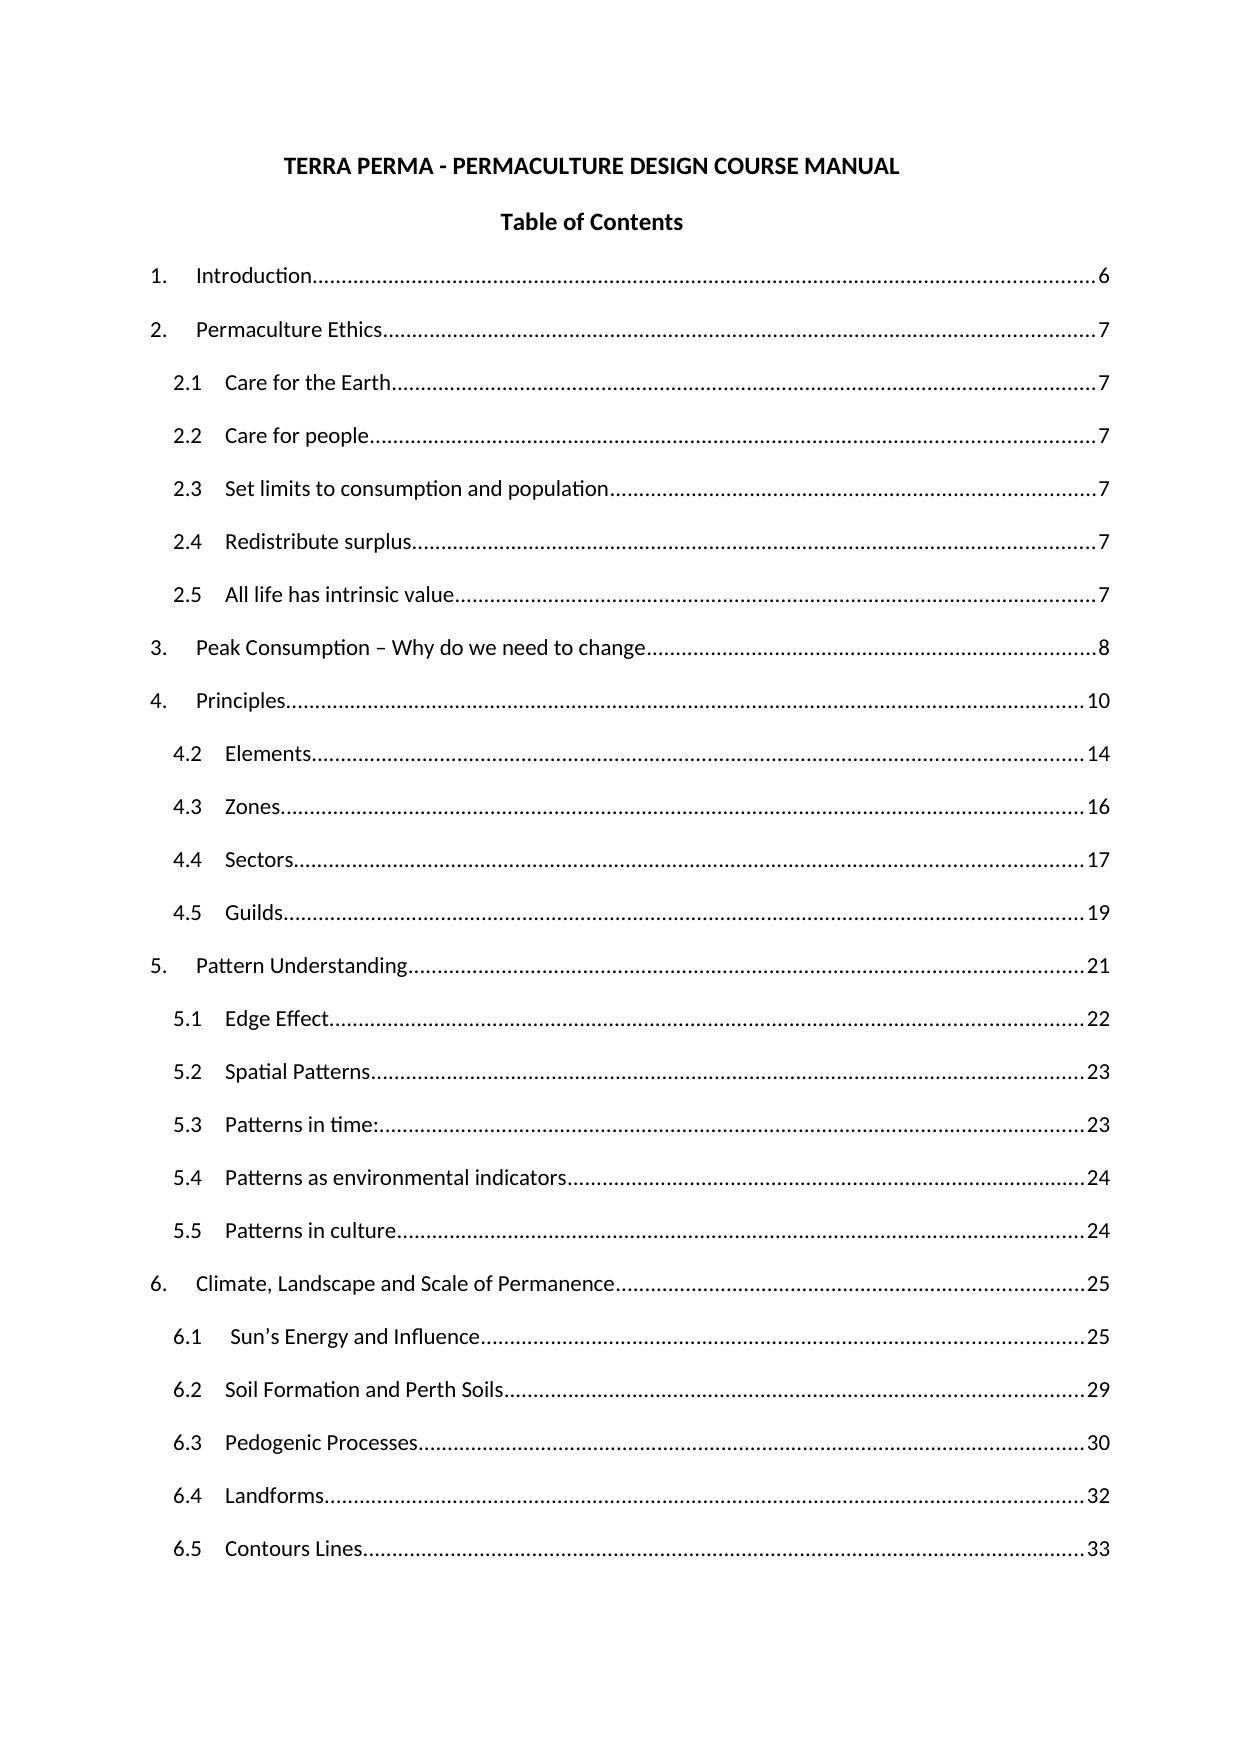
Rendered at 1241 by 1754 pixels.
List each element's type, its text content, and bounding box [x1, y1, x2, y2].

text TERRA PERMA - PERMACULTURE DESIGN COURSE MANUAL [150, 150, 1034, 181]
text 4.2 Elements 14 [173, 739, 1034, 767]
text 5.4 Patterns as environmental indicators 24 [173, 1163, 1034, 1191]
text 6.4 Landforms 32 [173, 1481, 1034, 1509]
text 4. Principles 10 [150, 686, 1034, 714]
text 6.3 Pedogenic Processes 30 [173, 1428, 1034, 1456]
text 5.3 Patterns in time: 23 [173, 1110, 1034, 1138]
text 5.5 Patterns in culture 24 [173, 1216, 1034, 1244]
text 4.4 Sectors 17 [173, 845, 1034, 873]
text 6.2 Soil Formation and Perth Soils 29 [173, 1375, 1034, 1403]
text 2.3 Set limits to consumption and population 7 [173, 474, 1034, 502]
text 6.1 Sun’s Energy and Influence 25 [173, 1322, 1034, 1350]
text 1. Introduction 6 [150, 262, 1034, 290]
text 5. Pattern Understanding 21 [150, 951, 1034, 979]
text Table of Contents [150, 206, 1034, 236]
text 2.5 All life has intrinsic value 7 [173, 580, 1034, 608]
text 2.1 Care for the Earth 7 [173, 368, 1034, 396]
text 2. Permaculture Ethics 7 [150, 315, 1034, 343]
text 3. Peak Consumption – Why do we need to change 8 [150, 633, 1034, 661]
text 2.4 Redistribute surplus 7 [173, 527, 1034, 555]
text 4.3 Zones 16 [173, 792, 1034, 820]
text 6. Climate, Landscape and Scale of Permanence 25 [150, 1269, 1034, 1297]
text 5.2 Spatial Patterns 23 [173, 1057, 1034, 1085]
text 2.2 Care for people 7 [173, 421, 1034, 449]
text 5.1 Edge Effect 22 [173, 1004, 1034, 1032]
text 6.5 Contours Lines 33 [173, 1534, 1034, 1562]
text 4.5 Guilds 19 [173, 898, 1034, 926]
